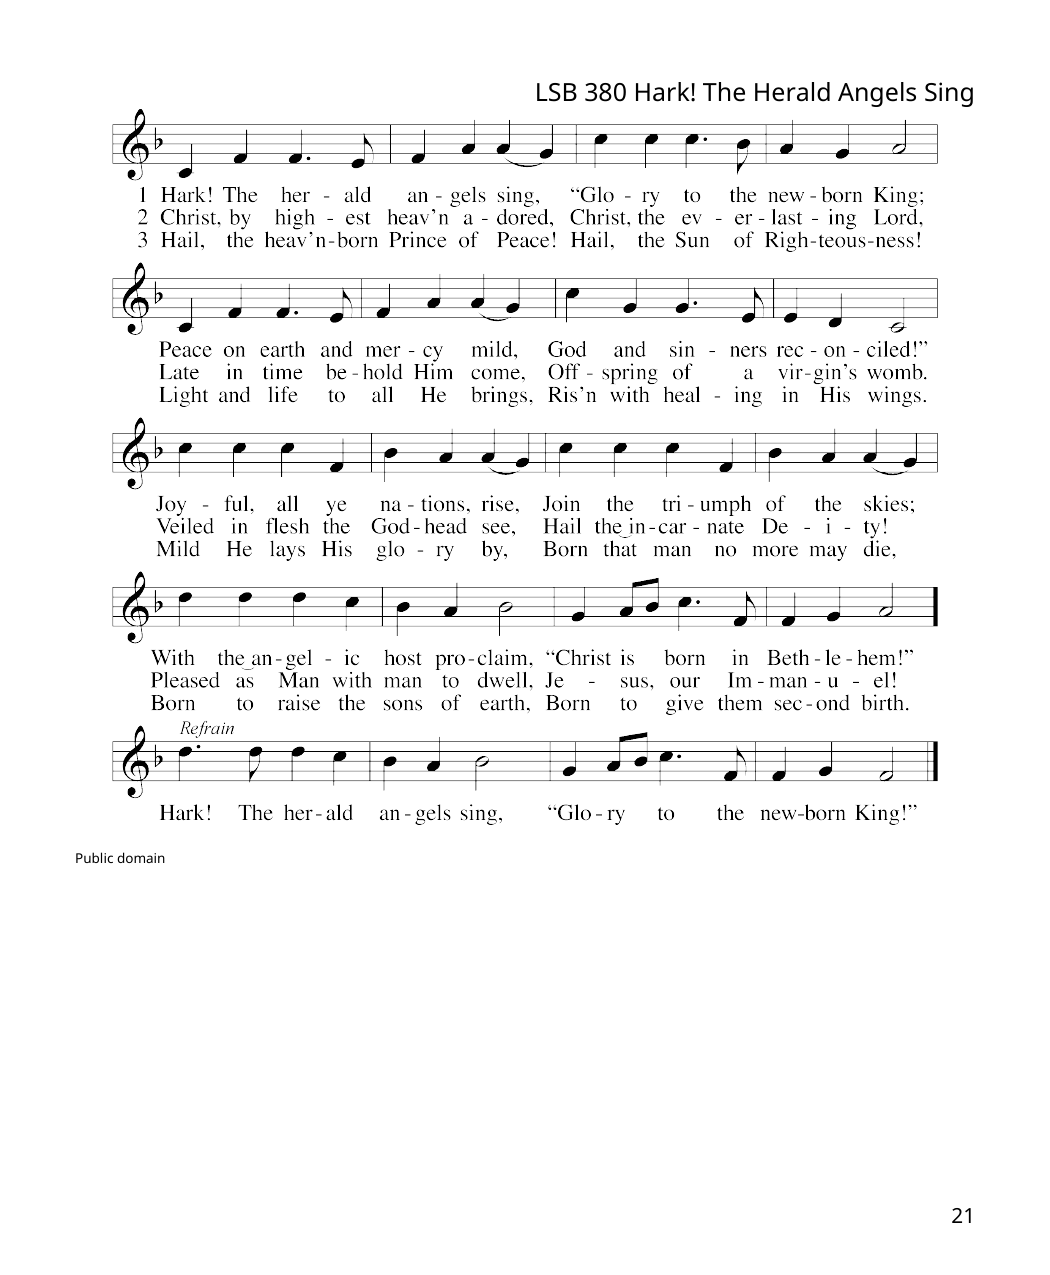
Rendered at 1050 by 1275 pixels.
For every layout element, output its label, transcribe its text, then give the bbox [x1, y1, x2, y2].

picture [112, 109, 938, 825]
text LSB 380 Hark! The Herald Angels Sing [75, 75, 975, 109]
text Public domain [75, 849, 975, 868]
